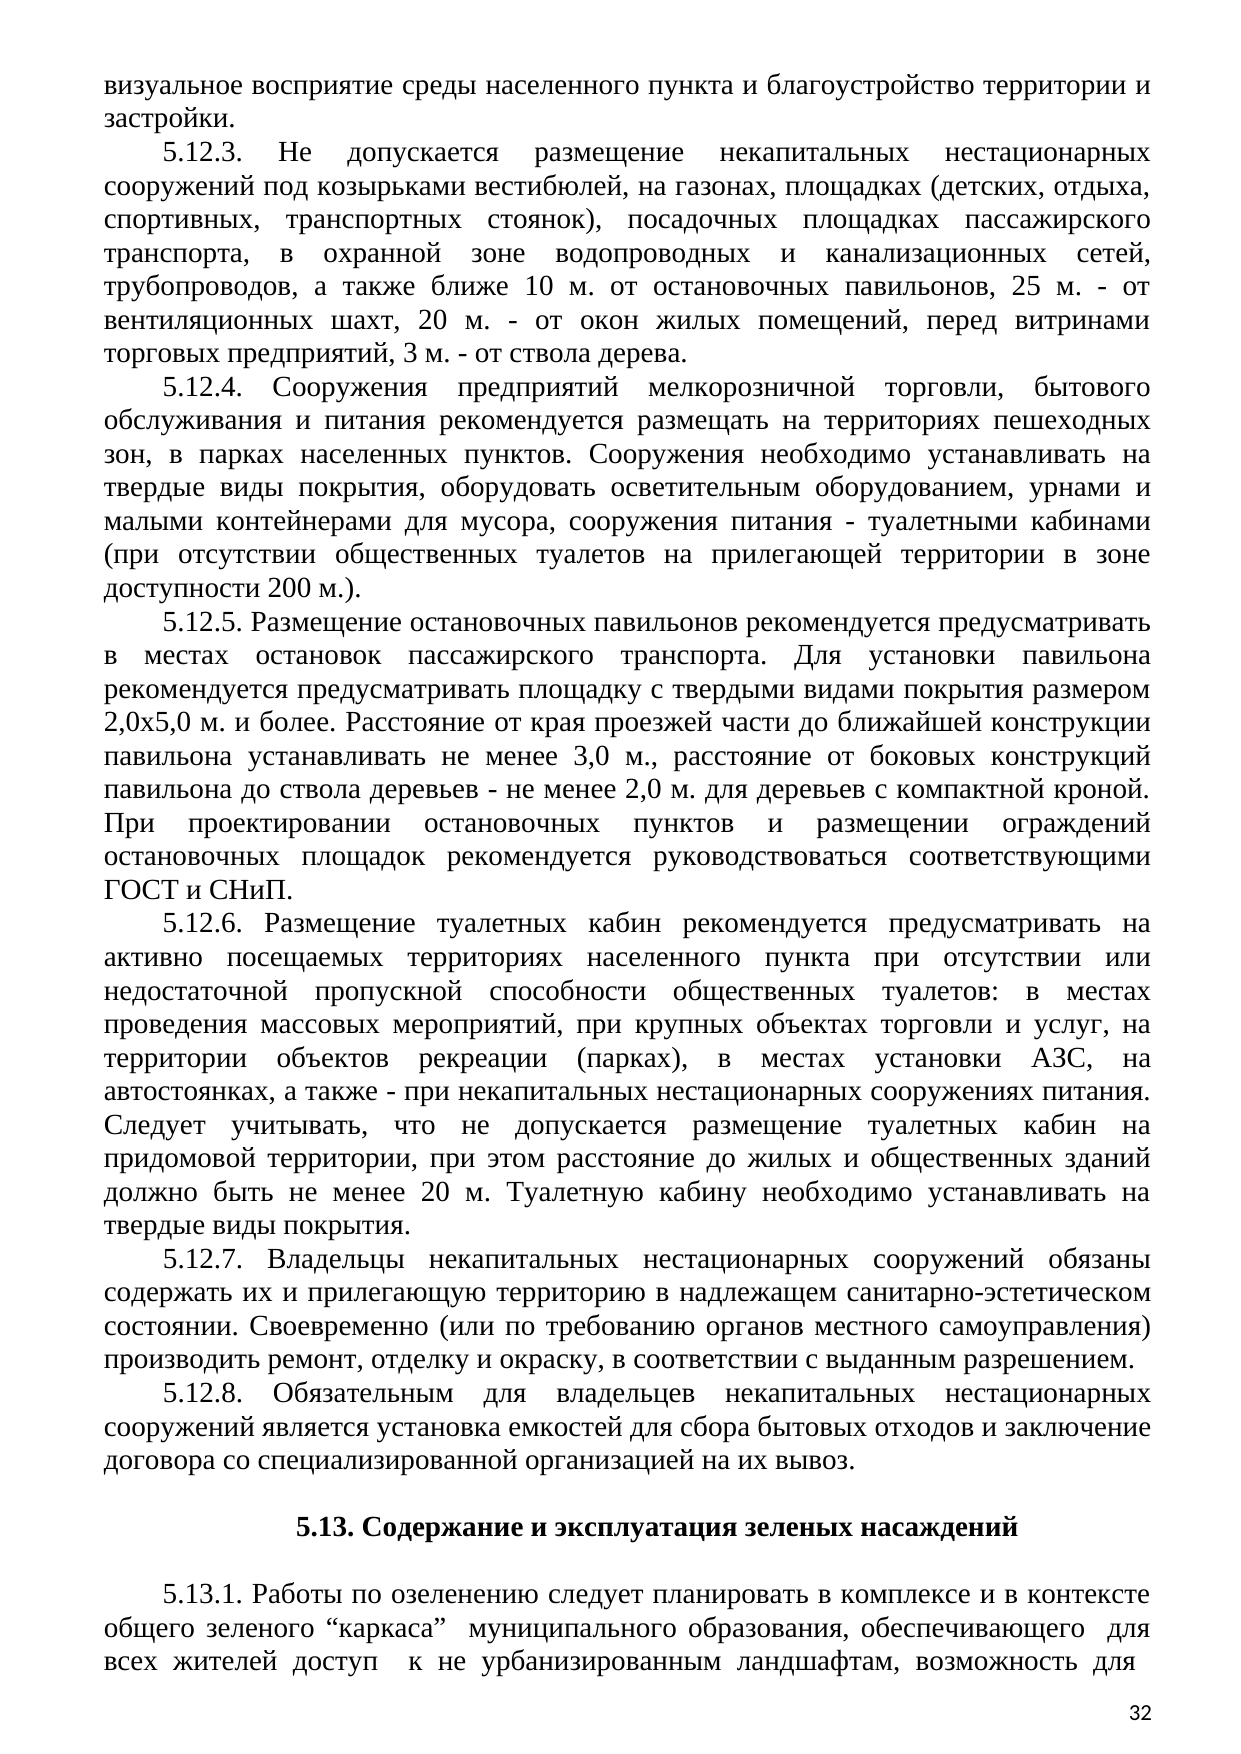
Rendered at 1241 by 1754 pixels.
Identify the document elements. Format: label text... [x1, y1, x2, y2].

text 5.12.7. Владельцы некапитальных нестационарных сооружений обязаны содержать их и прилегающую территорию в надлежащем санитарно-эстетическом состоянии. Своевременно (или по требованию органов местного самоуправления) производить ремонт, отделку и окраску, в соответствии с выданным разрешением. [103, 1241, 1152, 1375]
text 5.12.3. Не допускается размещение некапитальных нестационарных сооружений под козырьками вестибюлей, на газонах, площадках (детских, отдыха, спортивных, транспортных стоянок), посадочных площадках пассажирского транспорта, в охранной зоне водопроводных и канализационных сетей, трубопроводов, а также ближе 10 м. от остановочных павильонов, 25 м. - от вентиляционных шахт, 20 м. - от окон жилых помещений, перед витринами торговых предприятий, 3 м. - от ствола дерева. [103, 134, 1152, 369]
text 5.12.6. Размещение туалетных кабин рекомендуется предусматривать на активно посещаемых территориях населенного пункта при отсутствии или недостаточной пропускной способности общественных туалетов: в местах проведения массовых мероприятий, при крупных объектах торговли и услуг, на территории объектов рекреации (парках), в местах установки АЗС, на автостоянках, а также - при некапитальных нестационарных сооружениях питания. Следует учитывать, что не допускается размещение туалетных кабин на придомовой территории, при этом расстояние до жилых и общественных зданий должно быть не менее 20 м. Туалетную кабину необходимо устанавливать на твердые виды покрытия. [103, 906, 1152, 1241]
text 5.12.5. Размещение остановочных павильонов рекомендуется предусматривать в местах остановок пассажирского транспорта. Для установки павильона рекомендуется предусматривать площадку с твердыми видами покрытия размером 2,0x5,0 м. и более. Расстояние от края проезжей части до ближайшей конструкции павильона устанавливать не менее 3,0 м., расстояние от боковых конструкций павильона до ствола деревьев - не менее 2,0 м. для деревьев с компактной кроной. При проектировании остановочных пунктов и размещении ограждений остановочных площадок рекомендуется руководствоваться соответствующими ГОСТ и СНиП. [103, 604, 1152, 906]
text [103, 0, 1152, 134]
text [103, 1576, 1152, 1677]
text 5.12.4. Сооружения предприятий мелкорозничной торговли, бытового обслуживания и питания рекомендуется размещать на территориях пешеходных зон, в парках населенных пунктов. Сооружения необходимо устанавливать на твердые виды покрытия, оборудовать осветительным оборудованием, урнами и малыми контейнерами для мусора, сооружения питания - туалетными кабинами (при отсутствии общественных туалетов на прилегающей территории в зоне доступности 200 м.). [103, 369, 1152, 604]
text 5.12.8. Обязательным для владельцев некапитальных нестационарных сооружений является установка емкостей для сбора бытовых отходов и заключение договора со специализированной организацией на их вывоз. [103, 1375, 1152, 1476]
text 5.13. Содержание и эксплуатация зеленых насаждений [103, 1509, 1152, 1543]
